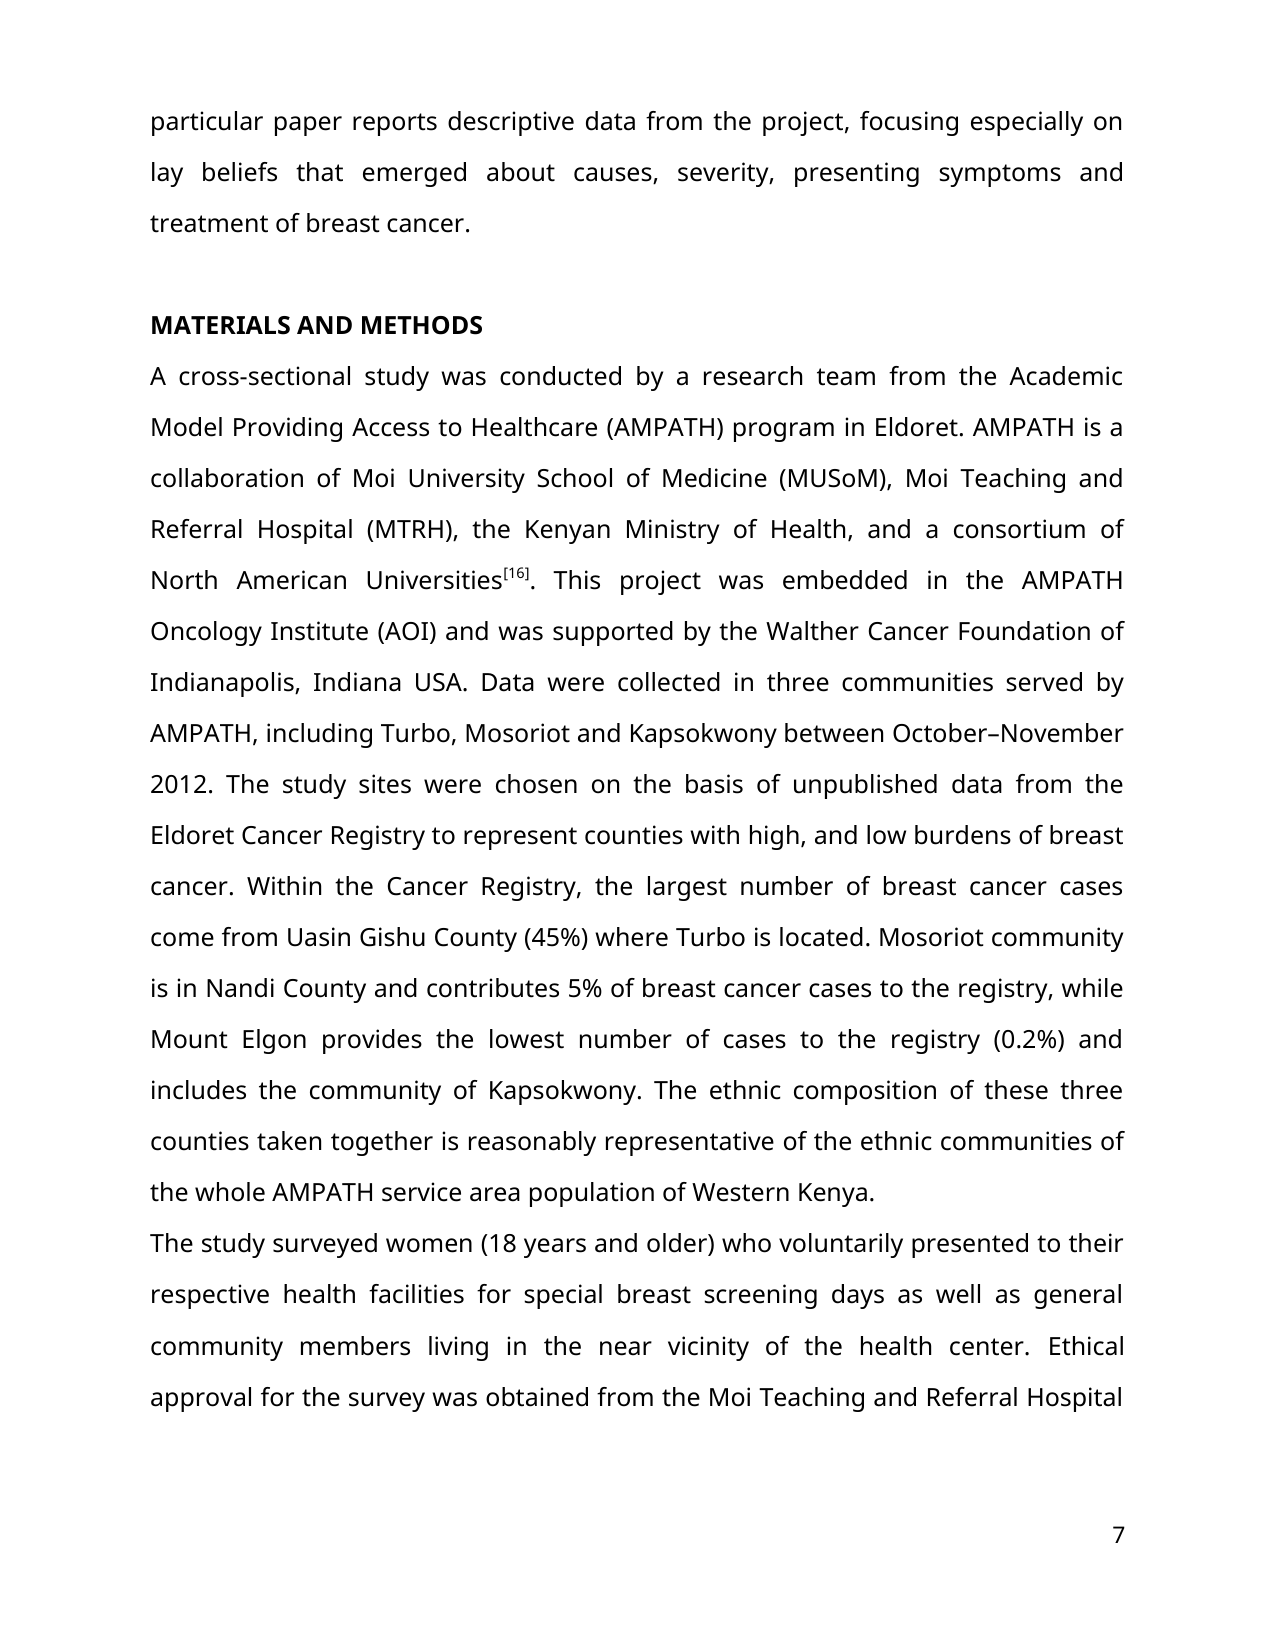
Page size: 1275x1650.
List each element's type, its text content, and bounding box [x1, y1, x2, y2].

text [150, 1226, 1125, 1413]
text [150, 103, 1125, 239]
text A cross-sectional study was conducted by a research team from the Academic Model Providing Access to Healthcare (AMPATH) program in Eldoret. AMPATH is a collaboration of Moi University School of Medicine (MUSoM), Moi Teaching and Referral Hospital (MTRH), the Kenyan Ministry of Health, and a consortium of North American Universities[16]. This project was embedded in the AMPATH Oncology Institute (AOI) and was supported by the Walther Cancer Foundation of Indianapolis, Indiana USA. Data were collected in three communities served by AMPATH, including Turbo, Mosoriot and Kapsokwony between October–November 2012. The study sites were chosen on the basis of unpublished data from the Eldoret Cancer Registry to represent counties with high, and low burdens of breast cancer. Within the Cancer Registry, the largest number of breast cancer cases come from Uasin Gishu County (45%) where Turbo is located. Mosoriot community is in Nandi County and contributes 5% of breast cancer cases to the registry, while Mount Elgon provides the lowest number of cases to the registry (0.2%) and includes the community of Kapsokwony. The ethnic composition of these three counties taken together is reasonably representative of the ethnic communities of the whole AMPATH service area population of Western Kenya. [150, 358, 1125, 1209]
text MATERIALS AND METHODS [150, 307, 1125, 341]
